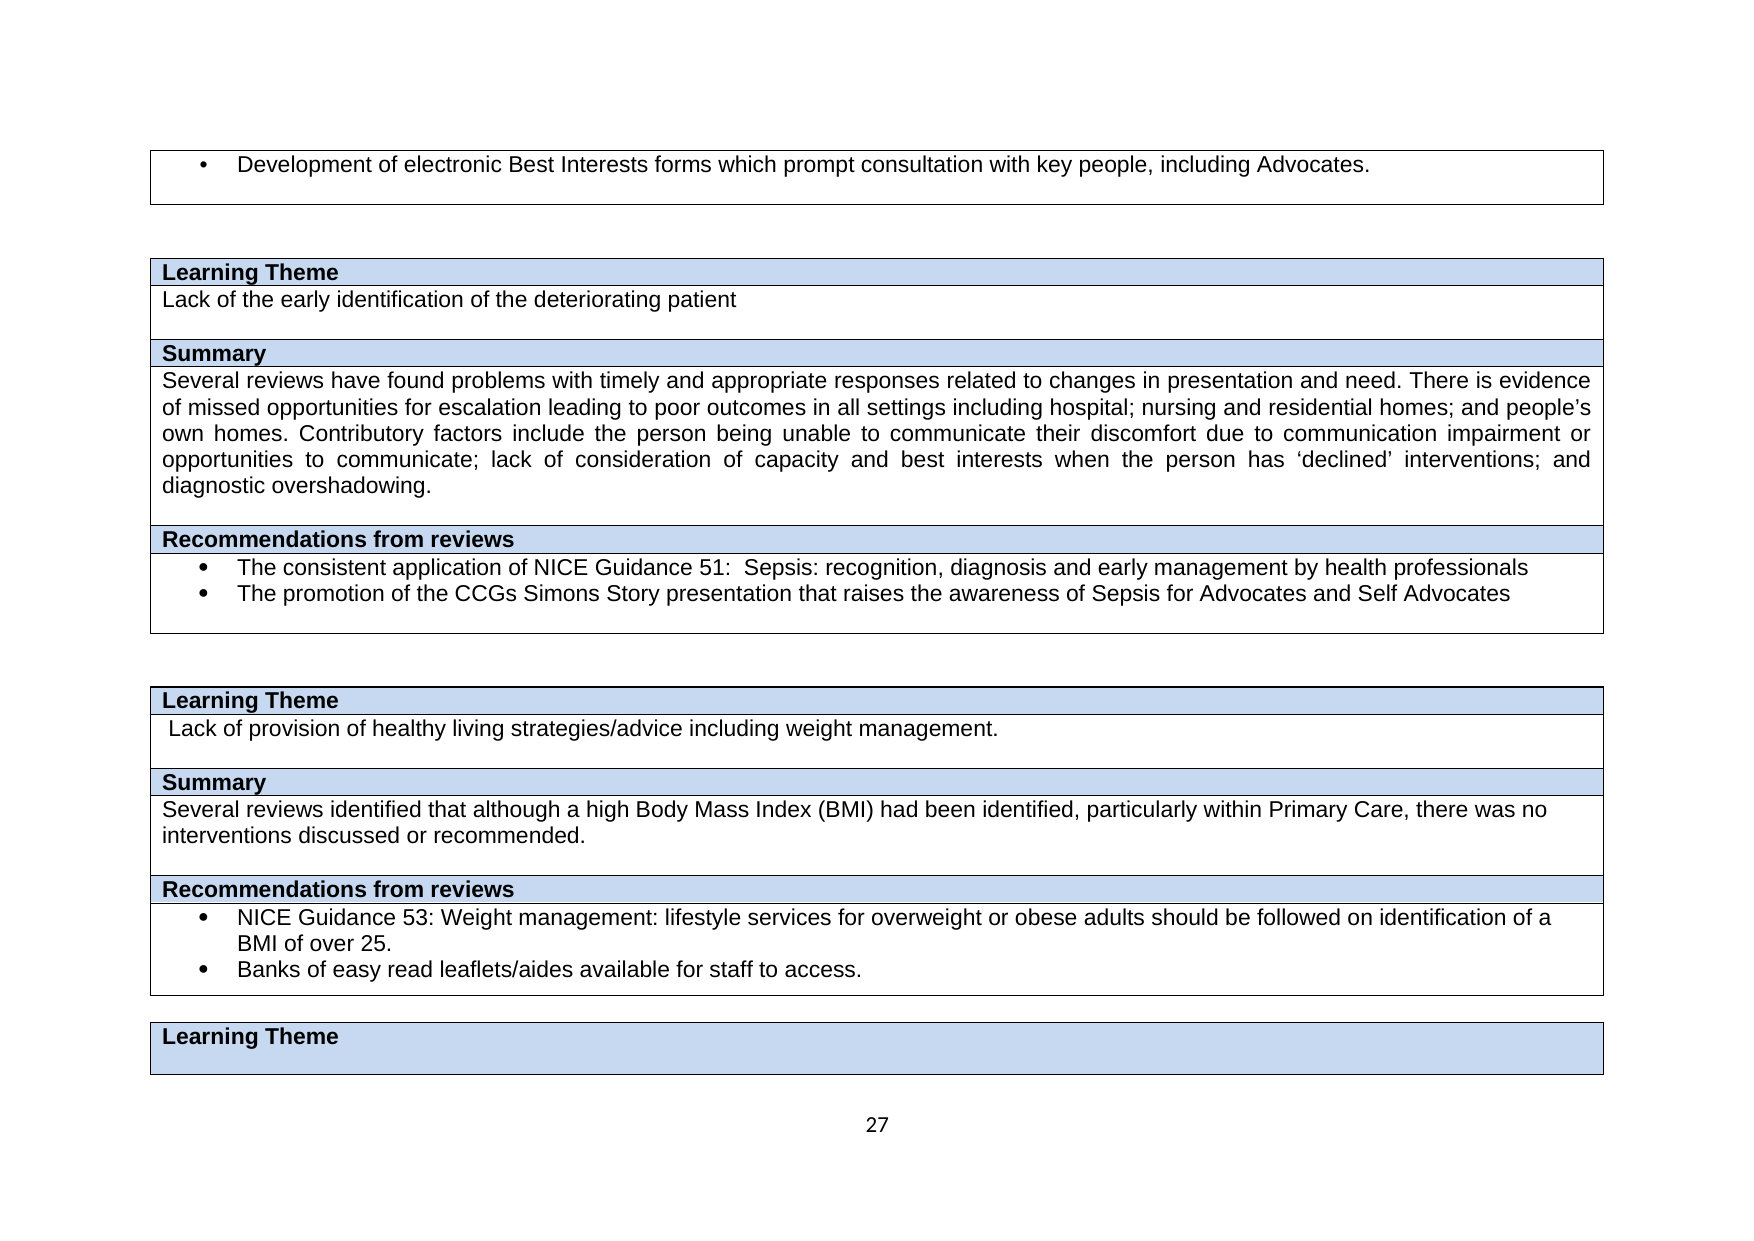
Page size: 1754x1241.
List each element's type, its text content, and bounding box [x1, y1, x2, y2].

table_cell Several reviews have found problems with timely and appropriate responses related to changes in presentation and need. There is evidence of missed opportunities for escalation leading to poor outcomes in all settings including hospital; nursing and residential homes; and people’s own homes. Contributory factors include the person being unable to communicate their discomfort due to communication impairment or opportunities to communicate; lack of consideration of capacity and best interests when the person has ‘declined’ interventions; and diagnostic overshadowing. [151, 367, 1603, 525]
table_cell Lack of the early identification of the deteriorating patient [151, 286, 1603, 339]
table_cell The consistent application of NICE Guidance 51: Sepsis: recognition, diagnosis and early management by health professionals The promotion of the CCGs Simons Story presentation that raises the awareness of Sepsis for Advocates and Self Advocates [151, 554, 1603, 633]
table_cell Lack of provision of healthy living strategies/advice including weight management. [151, 715, 1603, 768]
table_cell Recommendations from reviews [151, 876, 1603, 902]
table_cell Summary [151, 340, 1603, 366]
table_cell Summary [151, 769, 1603, 795]
table_header Learning Theme [151, 1023, 1603, 1074]
table_cell Recommendations from reviews [151, 526, 1603, 553]
table_cell NICE Guidance 53: Weight management: lifestyle services for overweight or obese adults should be followed on identification of a BMI of over 25. Banks of easy read leaflets/aides available for staff to access. [151, 904, 1603, 994]
table_header Learning Theme [151, 688, 1603, 714]
table_header Learning Theme [151, 259, 1603, 285]
table_cell Several reviews identified that although a high Body Mass Index (BMI) had been identified, particularly within Primary Care, there was no interventions discussed or recommended. [151, 796, 1603, 875]
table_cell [151, 151, 1603, 204]
